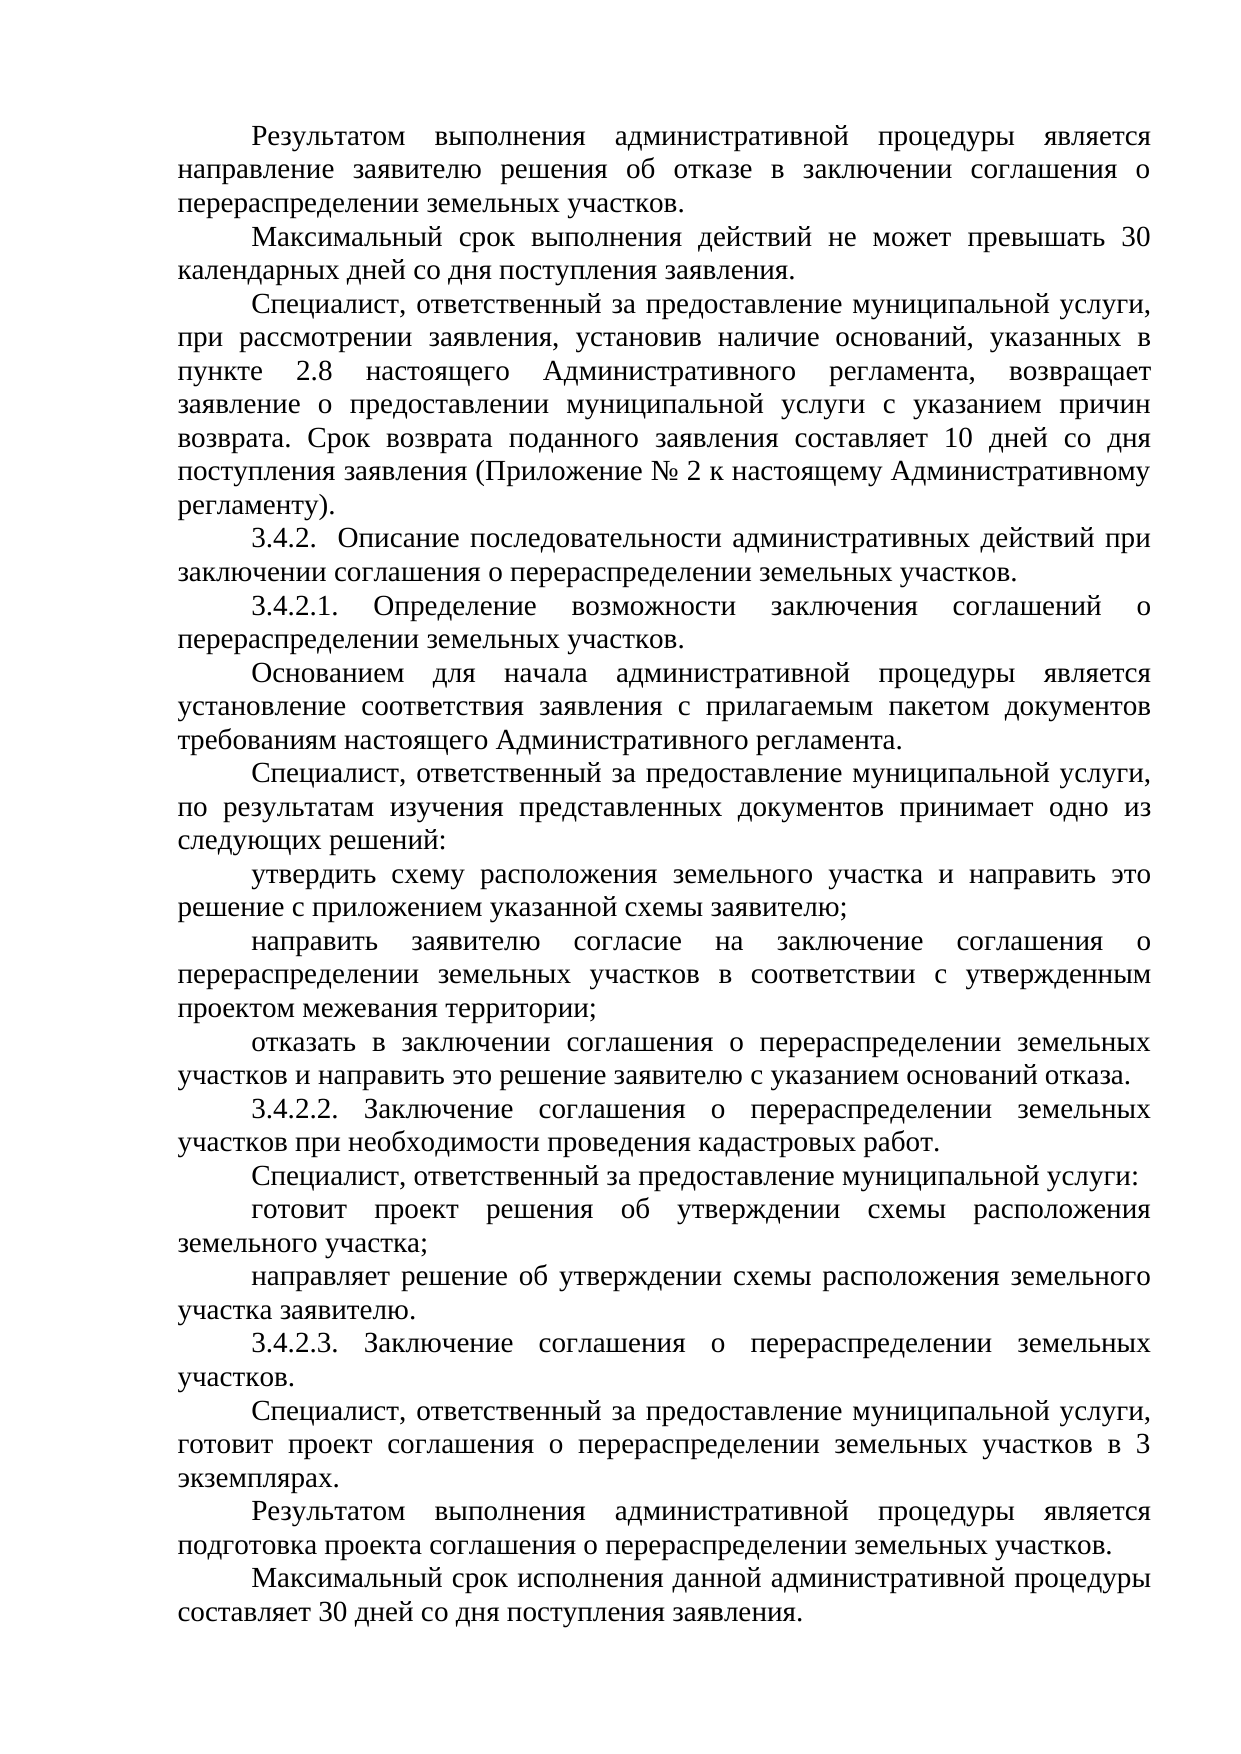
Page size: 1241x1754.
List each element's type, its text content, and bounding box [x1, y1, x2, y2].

text Основанием для начала административной процедуры является установление соответствия заявления с прилагаемым пакетом документов требованиям настоящего Административного регламента. [177, 655, 1152, 755]
text 3.4.2. Описание последовательности административных действий при заключении соглашения о перераспределении земельных участков. [177, 521, 1152, 588]
text утвердить схему расположения земельного участка и направить это решение с приложением указанной схемы заявителю; [177, 856, 1152, 923]
text Максимальный срок исполнения данной административной процедуры составляет 30 дней со дня поступления заявления. [177, 1560, 1152, 1627]
text 3.4.2.1. Определение возможности заключения соглашений о перераспределении земельных участков. [177, 588, 1152, 655]
text Специалист, ответственный за предоставление муниципальной услуги, при рассмотрении заявления, установив наличие оснований, указанных в пункте 2.8 настоящего Административного регламента, возвращает заявление о предоставлении муниципальной услуги с указанием причин возврата. Срок возврата поданного заявления составляет 10 дней со дня поступления заявления (Приложение № 2 к настоящему Административному регламенту). [177, 286, 1152, 521]
text 3.4.2.2. Заключение соглашения о перераспределении земельных участков при необходимости проведения кадастровых работ. [177, 1091, 1152, 1158]
text Максимальный срок выполнения действий не может превышать 30 календарных дней со дня поступления заявления. [177, 219, 1152, 286]
text Специалист, ответственный за предоставление муниципальной услуги: [177, 1158, 1152, 1191]
text направляет решение об утверждении схемы расположения земельного участка заявителю. [177, 1258, 1152, 1326]
text Специалист, ответственный за предоставление муниципальной услуги, готовит проект соглашения о перераспределении земельных участков в 3 экземплярах. [177, 1393, 1152, 1493]
text Специалист, ответственный за предоставление муниципальной услуги, по результатам изучения представленных документов принимает одно из следующих решений: [177, 755, 1152, 856]
text 3.4.2.3. Заключение соглашения о перераспределении земельных участков. [177, 1326, 1152, 1393]
text Результатом выполнения административной процедуры является подготовка проекта соглашения о перераспределении земельных участков. [177, 1493, 1152, 1560]
text направить заявителю согласие на заключение соглашения о перераспределении земельных участков в соответствии с утвержденным проектом межевания территории; [177, 923, 1152, 1024]
text готовит проект решения об утверждении схемы расположения земельного участка; [177, 1191, 1152, 1258]
text отказать в заключении соглашения о перераспределении земельных участков и направить это решение заявителю с указанием оснований отказа. [177, 1024, 1152, 1091]
text Результатом выполнения административной процедуры является направление заявителю решения об отказе в заключении соглашения о перераспределении земельных участков. [177, 118, 1152, 219]
